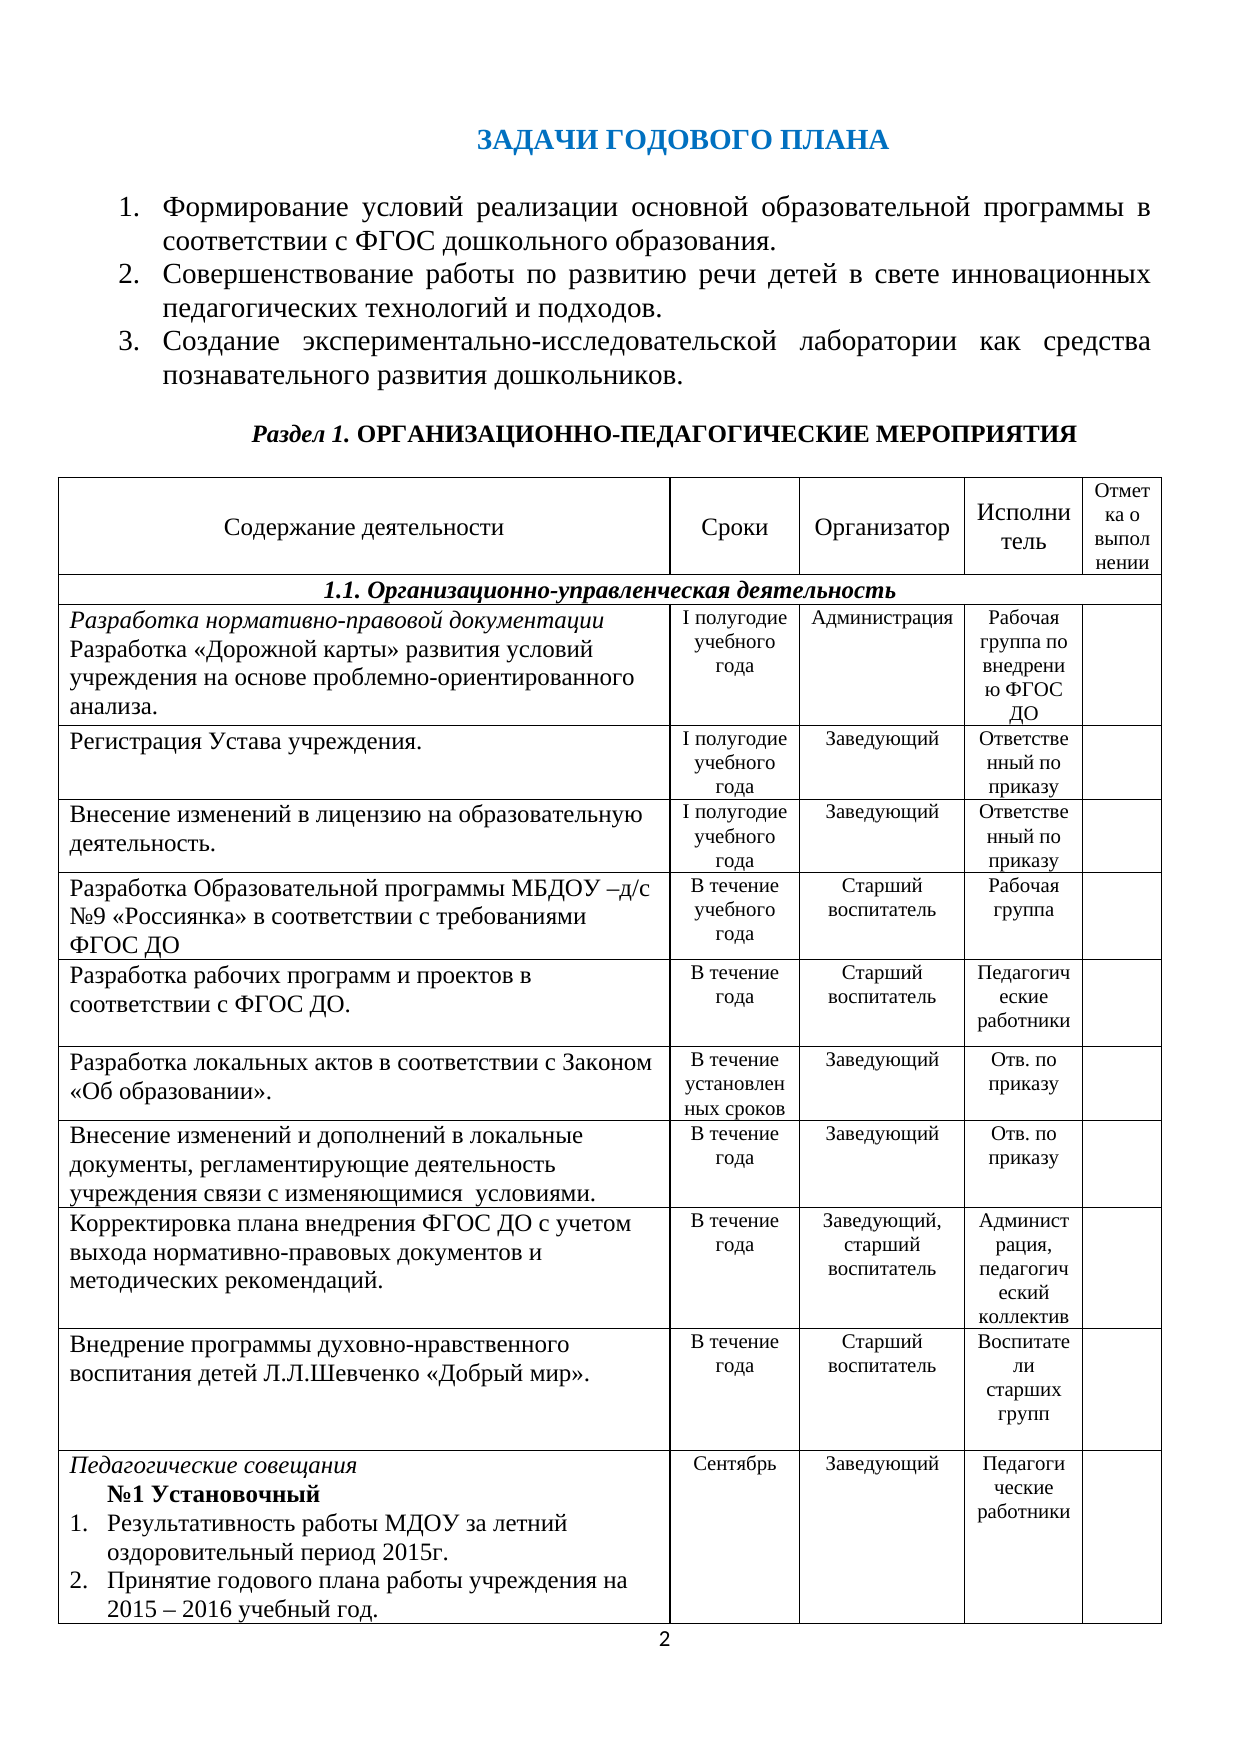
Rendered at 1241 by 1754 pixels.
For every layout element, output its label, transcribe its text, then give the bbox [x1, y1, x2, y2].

table_cell [1083, 873, 1161, 959]
table_header Организатор [800, 478, 964, 574]
table_cell Администрация [800, 605, 964, 725]
table_cell В течение года [671, 1208, 799, 1328]
table_cell [1083, 1208, 1161, 1328]
list ЗАДАЧИ ГОДОВОГО ПЛАНА [215, 122, 1152, 156]
table_cell Заведующий [800, 1047, 964, 1119]
table_cell Старший воспитатель [800, 1329, 964, 1449]
table_cell Ответственный по приказу [965, 800, 1082, 872]
table_cell Заведующий [800, 1451, 964, 1623]
table_cell [1083, 960, 1161, 1046]
table_cell В течение года [671, 960, 799, 1046]
table_header Содержание деятельности [59, 478, 669, 574]
table_cell Старший воспитатель [800, 873, 964, 959]
table_cell В течение года [671, 1329, 799, 1449]
table_cell Администрация, педагогический коллектив [965, 1208, 1082, 1328]
table_header Сроки [671, 478, 799, 574]
table_cell Ответственный по приказу [965, 726, 1082, 798]
list Создание экспериментально-исследовательской лаборатории как средства познавательного развития дошкольников. [118, 323, 1152, 391]
table_cell [1083, 605, 1161, 725]
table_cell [59, 1451, 669, 1623]
table_cell Разработка локальных актов в соответствии с Законом «Об образовании». [59, 1047, 669, 1119]
table_cell Внедрение программы духовно-нравственного воспитания детей Л.Л.Шевченко «Добрый мир». [59, 1329, 669, 1449]
table_cell [1083, 1451, 1161, 1623]
table_cell I полугодие учебного года [671, 726, 799, 798]
table_cell Заведующий, старший воспитатель [800, 1208, 964, 1328]
list Совершенствование работы по развитию речи детей в свете инновационных педагогических технологий и подходов. [118, 256, 1152, 323]
table_cell Регистрация Устава учреждения. [59, 726, 669, 798]
table_cell Заведующий [800, 726, 964, 798]
table_cell Заведующий [800, 800, 964, 872]
table_cell Внесение изменений и дополнений в локальные документы, регламентирующие деятельность учреждения связи с изменяющимися условиями. [59, 1121, 669, 1207]
table_cell В течение года [671, 1121, 799, 1207]
table_cell В течение учебного года [671, 873, 799, 959]
table_cell Разработка рабочих программ и проектов в соответствии с ФГОС ДО. [59, 960, 669, 1046]
table_cell Педагогические работники [965, 960, 1082, 1046]
list Формирование условий реализации основной образовательной программы в соответствии с ФГОС дошкольного образования. [118, 189, 1152, 256]
table_cell Сентябрь [671, 1451, 799, 1623]
table_cell Внесение изменений в лицензию на образовательную деятельность. [59, 800, 669, 872]
table_cell [1083, 1121, 1161, 1207]
table_cell I полугодие учебного года [671, 800, 799, 872]
table_header Исполнитель [965, 478, 1082, 574]
table_cell Рабочая группа [965, 873, 1082, 959]
table_cell Воспитатели старших групп [965, 1329, 1082, 1449]
text Раздел 1. ОРГАНИЗАЦИОННО-ПЕДАГОГИЧЕСКИЕ МЕРОПРИЯТИЯ [177, 419, 1152, 448]
table_cell [1083, 726, 1161, 798]
table_cell 1.1. Организационно-управленческая деятельность [59, 575, 1161, 604]
table_cell Заведующий [800, 1121, 964, 1207]
table_cell Старший воспитатель [800, 960, 964, 1046]
table_cell Разработка Образовательной программы МБДОУ –д/с №9 «Россиянка» в соответствии с требованиями ФГОС ДО [59, 873, 669, 959]
table_cell [1083, 1329, 1161, 1449]
table_cell [1083, 800, 1161, 872]
table_cell [1083, 1047, 1161, 1119]
table_cell В течение установленных сроков [671, 1047, 799, 1119]
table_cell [965, 1451, 1082, 1623]
table_cell Отв. по приказу [965, 1047, 1082, 1119]
table_header Отметка о выполнении [1083, 478, 1161, 574]
table_cell Разработка нормативно-правовой документации Разработка «Дорожной карты» развития условий учреждения на основе проблемно-ориентированного анализа. [59, 605, 669, 725]
table_cell Отв. по приказу [965, 1121, 1082, 1207]
table_cell Корректировка плана внедрения ФГОС ДО с учетом выхода нормативно-правовых документов и методических рекомендаций. [59, 1208, 669, 1328]
table_cell I полугодие учебного года [671, 605, 799, 725]
table_cell Рабочая группа по внедрению ФГОС ДО [965, 605, 1082, 725]
